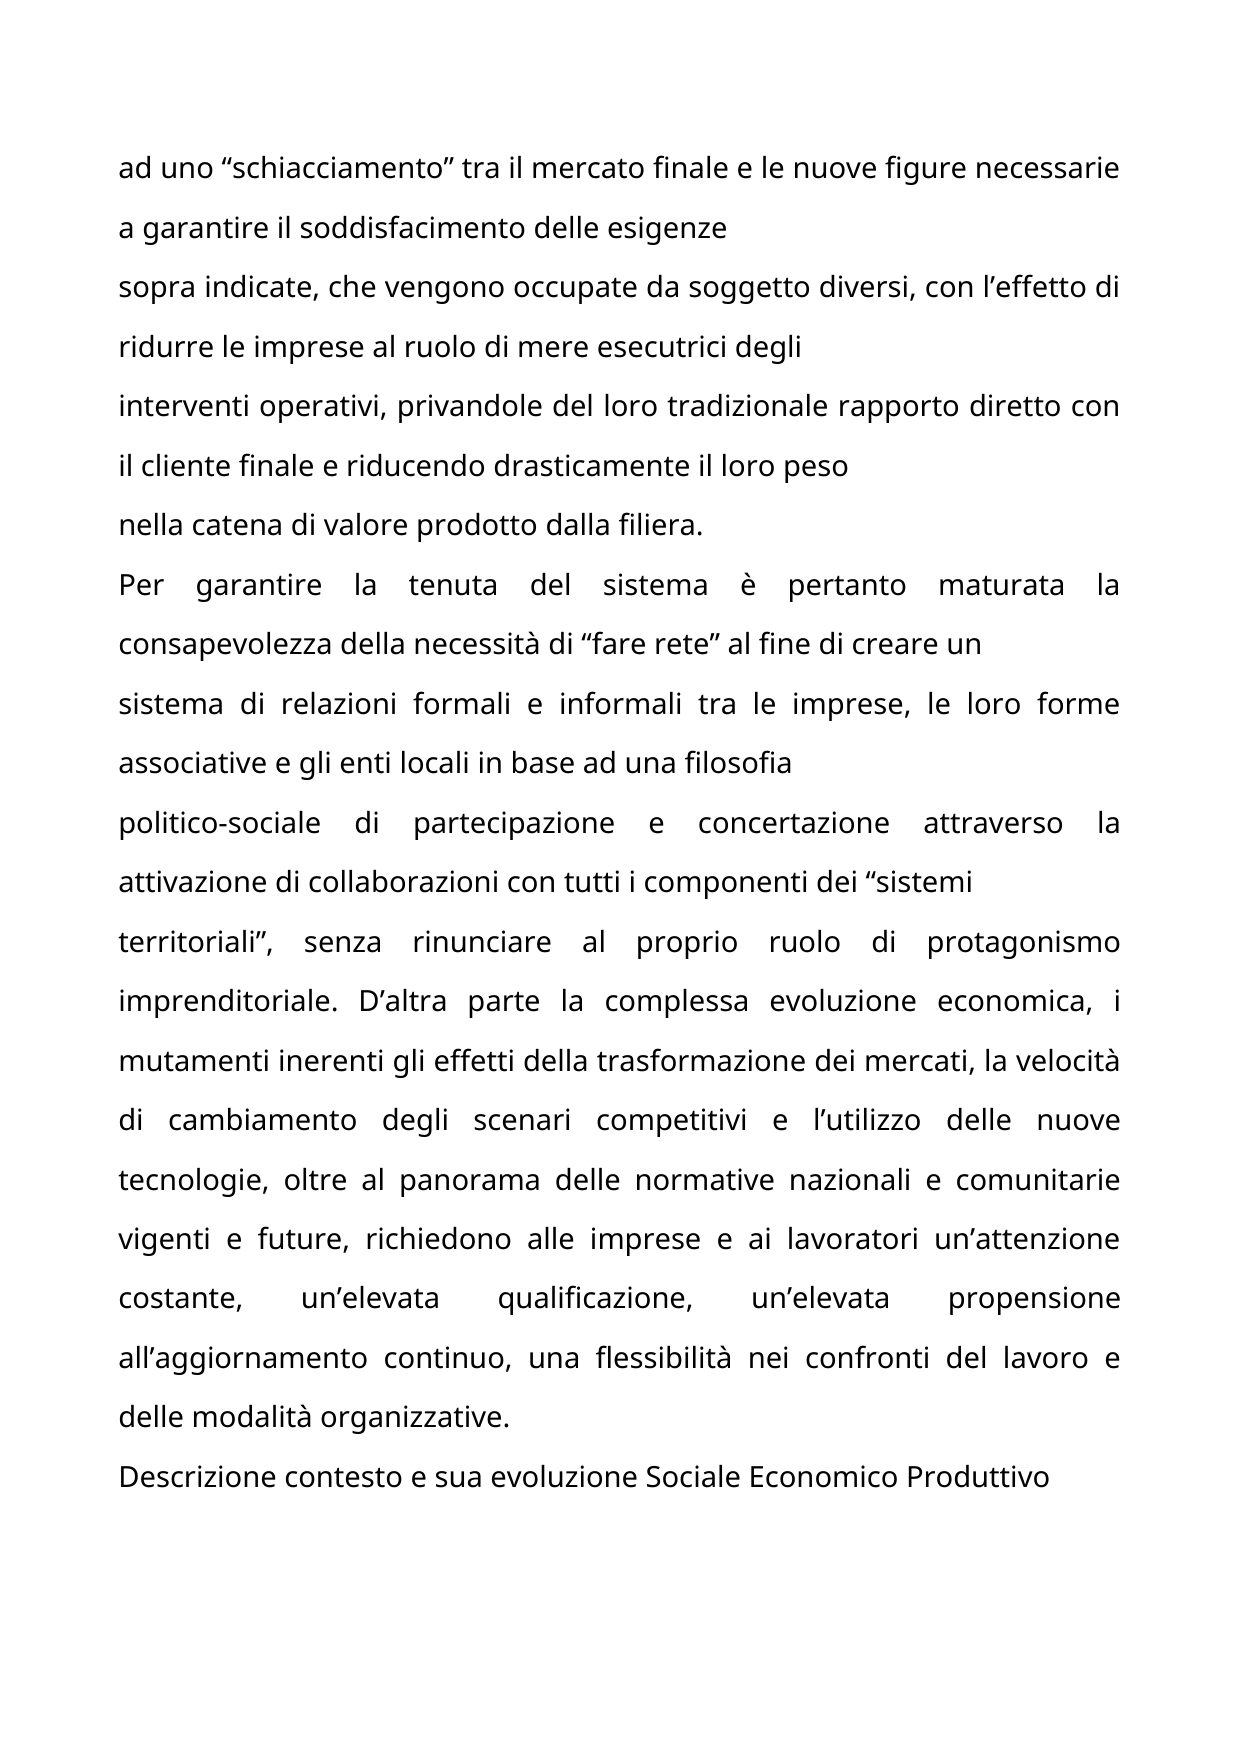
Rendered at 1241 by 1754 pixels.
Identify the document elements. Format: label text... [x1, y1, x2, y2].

text nella catena di valore prodotto dalla filiera. [118, 504, 1122, 544]
text politico-sociale di partecipazione e concertazione attraverso la attivazione di collaborazioni con tutti i componenti dei “sistemi [118, 802, 1122, 901]
text sistema di relazioni formali e informali tra le imprese, le loro forme associative e gli enti locali in base ad una filosofia [118, 683, 1122, 782]
text Descrizione contesto e sua evoluzione Sociale Economico Produttivo [118, 1456, 1122, 1496]
text sopra indicate, che vengono occupate da soggetto diversi, con l’effetto di ridurre le imprese al ruolo di mere esecutrici degli [118, 267, 1122, 366]
text Per garantire la tenuta del sistema è pertanto maturata la consapevolezza della necessità di “fare rete” al fine di creare un [118, 564, 1122, 663]
text interventi operativi, privandole del loro tradizionale rapporto diretto con il cliente finale e riducendo drasticamente il loro peso [118, 386, 1122, 485]
text ad uno “schiacciamento” tra il mercato finale e le nuove figure necessarie a garantire il soddisfacimento delle esigenze [118, 148, 1122, 247]
text territoriali”, senza rinunciare al proprio ruolo di protagonismo imprenditoriale. D’altra parte la complessa evoluzione economica, i mutamenti inerenti gli effetti della trasformazione dei mercati, la velocità di cambiamento degli scenari competitivi e l’utilizzo delle nuove tecnologie, oltre al panorama delle normative nazionali e comunitarie vigenti e future, richiedono alle imprese e ai lavoratori un’attenzione costante, un’elevata qualificazione, un’elevata propensione all’aggiornamento continuo, una flessibilità nei confronti del lavoro e delle modalità organizzative. [118, 921, 1122, 1436]
